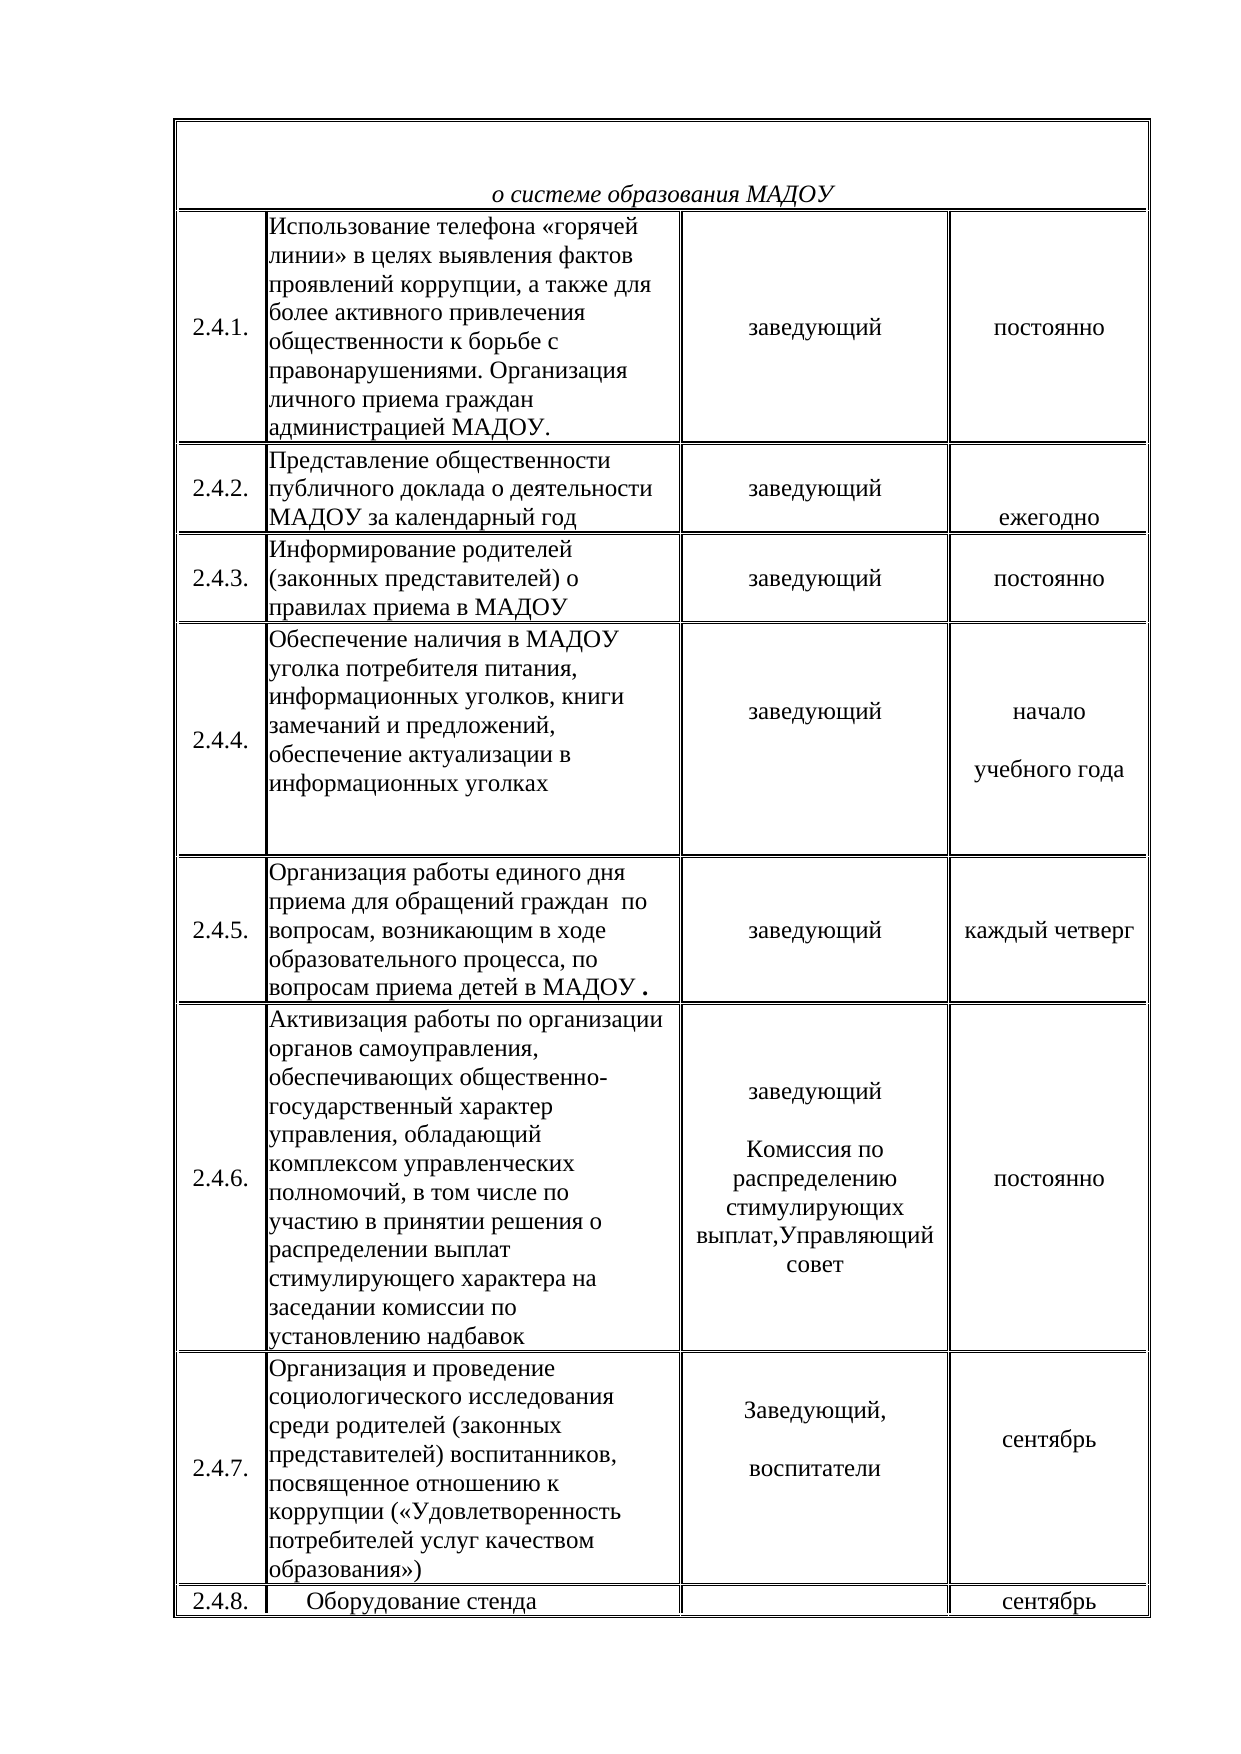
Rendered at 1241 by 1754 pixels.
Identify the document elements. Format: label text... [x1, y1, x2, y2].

table_cell 2.4.4. [175, 621, 266, 854]
table_cell 2.4.7. [177, 1350, 265, 1583]
table_cell начало учебного года [949, 621, 1149, 854]
table_cell постоянно [951, 1001, 1148, 1349]
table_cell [266, 1583, 681, 1615]
table_cell заведующий [683, 624, 947, 854]
table_cell 2.4.3. [177, 531, 265, 621]
table_cell постоянно [951, 208, 1148, 441]
table_cell каждый четверг [951, 854, 1148, 1001]
table_cell заведующий [683, 445, 947, 531]
table_cell Заведующий, воспитатели [683, 1353, 947, 1583]
table_cell сентябрь [949, 1583, 1149, 1615]
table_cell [177, 122, 1148, 208]
table_cell 2.4.8. [175, 1583, 266, 1615]
table_cell Информирование родителей (законных представителей) о правилах приема в МАДОУ [268, 535, 679, 621]
table_cell постоянно [951, 531, 1148, 621]
table_cell [681, 1583, 949, 1615]
table_cell Обеспечение наличия в МАДОУ уголка потребителя питания, информационных уголков, книги замечаний и предложений, обеспечение актуализации в информационных уголках [268, 624, 679, 854]
table_cell 2.4.1. [177, 208, 265, 441]
table_cell Использование телефона «горячей линии» в целях выявления фактов проявлений коррупции, а также для более активного привлечения общественности к борьбе с правонарушениями. Организация личного приема граждан администрацией МАДОУ. [268, 212, 679, 441]
table_cell ежегодно [951, 441, 1148, 531]
table_cell Активизация работы по организации органов самоуправления, обеспечивающих общественно-государственный характер управления, обладающий комплексом управленческих полномочий, в том числе по участию в принятии решения о распределении выплат стимулирующего характера на заседании комиссии по установлению надбавок [268, 1005, 679, 1349]
table_cell заведующий Комиссия по распределению стимулирующих выплат,Управляющий совет [683, 1005, 947, 1349]
table_cell Организация и проведение социологического исследования среди родителей (законных представителей) воспитанников, посвященное отношению к коррупции («Удовлетворенность потребителей услуг качеством образования») [268, 1353, 679, 1583]
table_cell 2.4.2. [177, 441, 265, 531]
table_cell Организация работы единого дня приема для обращений граждан по вопросам, возникающим в ходе образовательного процесса, по вопросам приема детей в МАДОУ . [268, 858, 679, 1001]
table_cell заведующий [683, 535, 947, 621]
table_cell заведующий [683, 858, 947, 1001]
table_cell заведующий [683, 212, 947, 441]
table_cell сентябрь [951, 1350, 1148, 1583]
table_cell Представление общественности публичного доклада о деятельности МАДОУ за календарный год [268, 445, 679, 531]
table_cell 2.4.6. [177, 1001, 265, 1349]
table_cell 2.4.5. [177, 854, 265, 1001]
